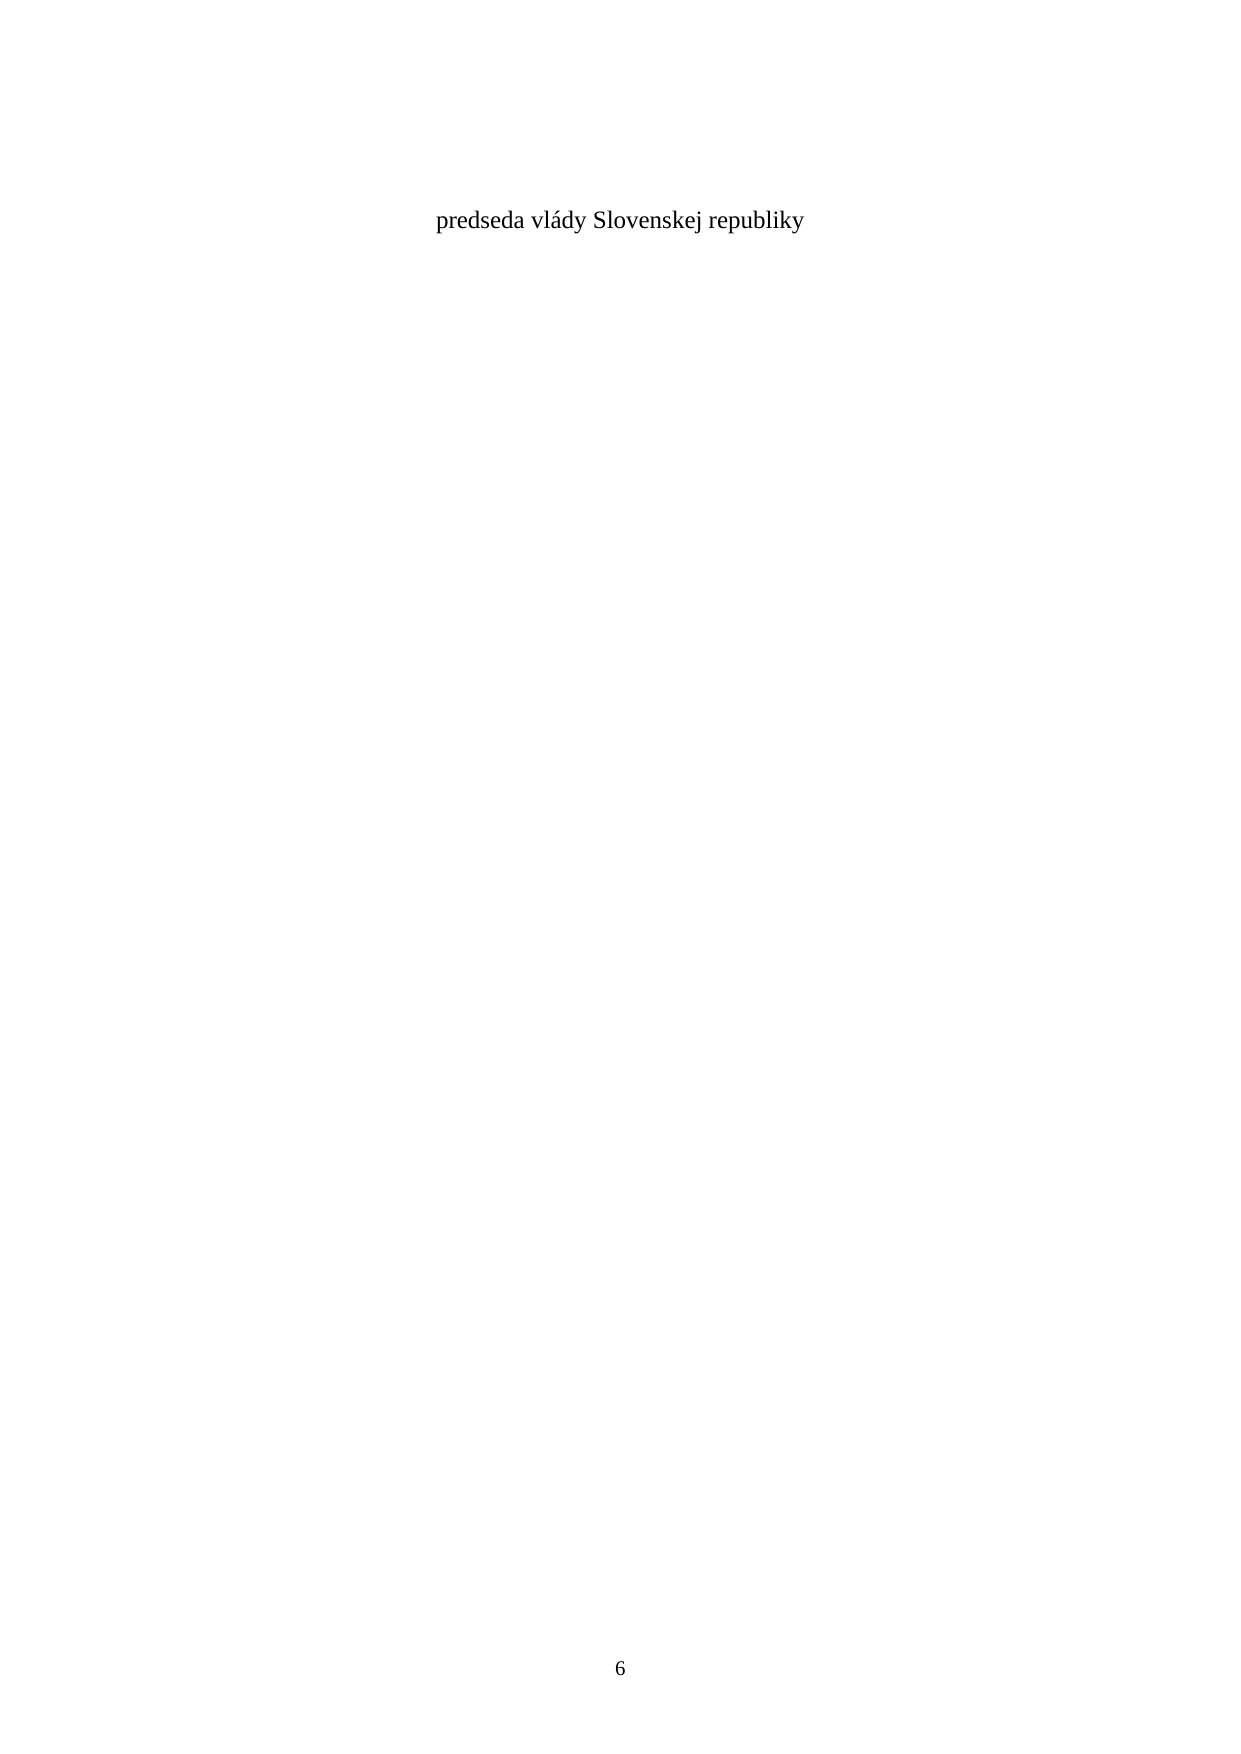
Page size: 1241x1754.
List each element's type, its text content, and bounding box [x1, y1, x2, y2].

text predseda vlády Slovenskej republiky [148, 205, 1093, 234]
